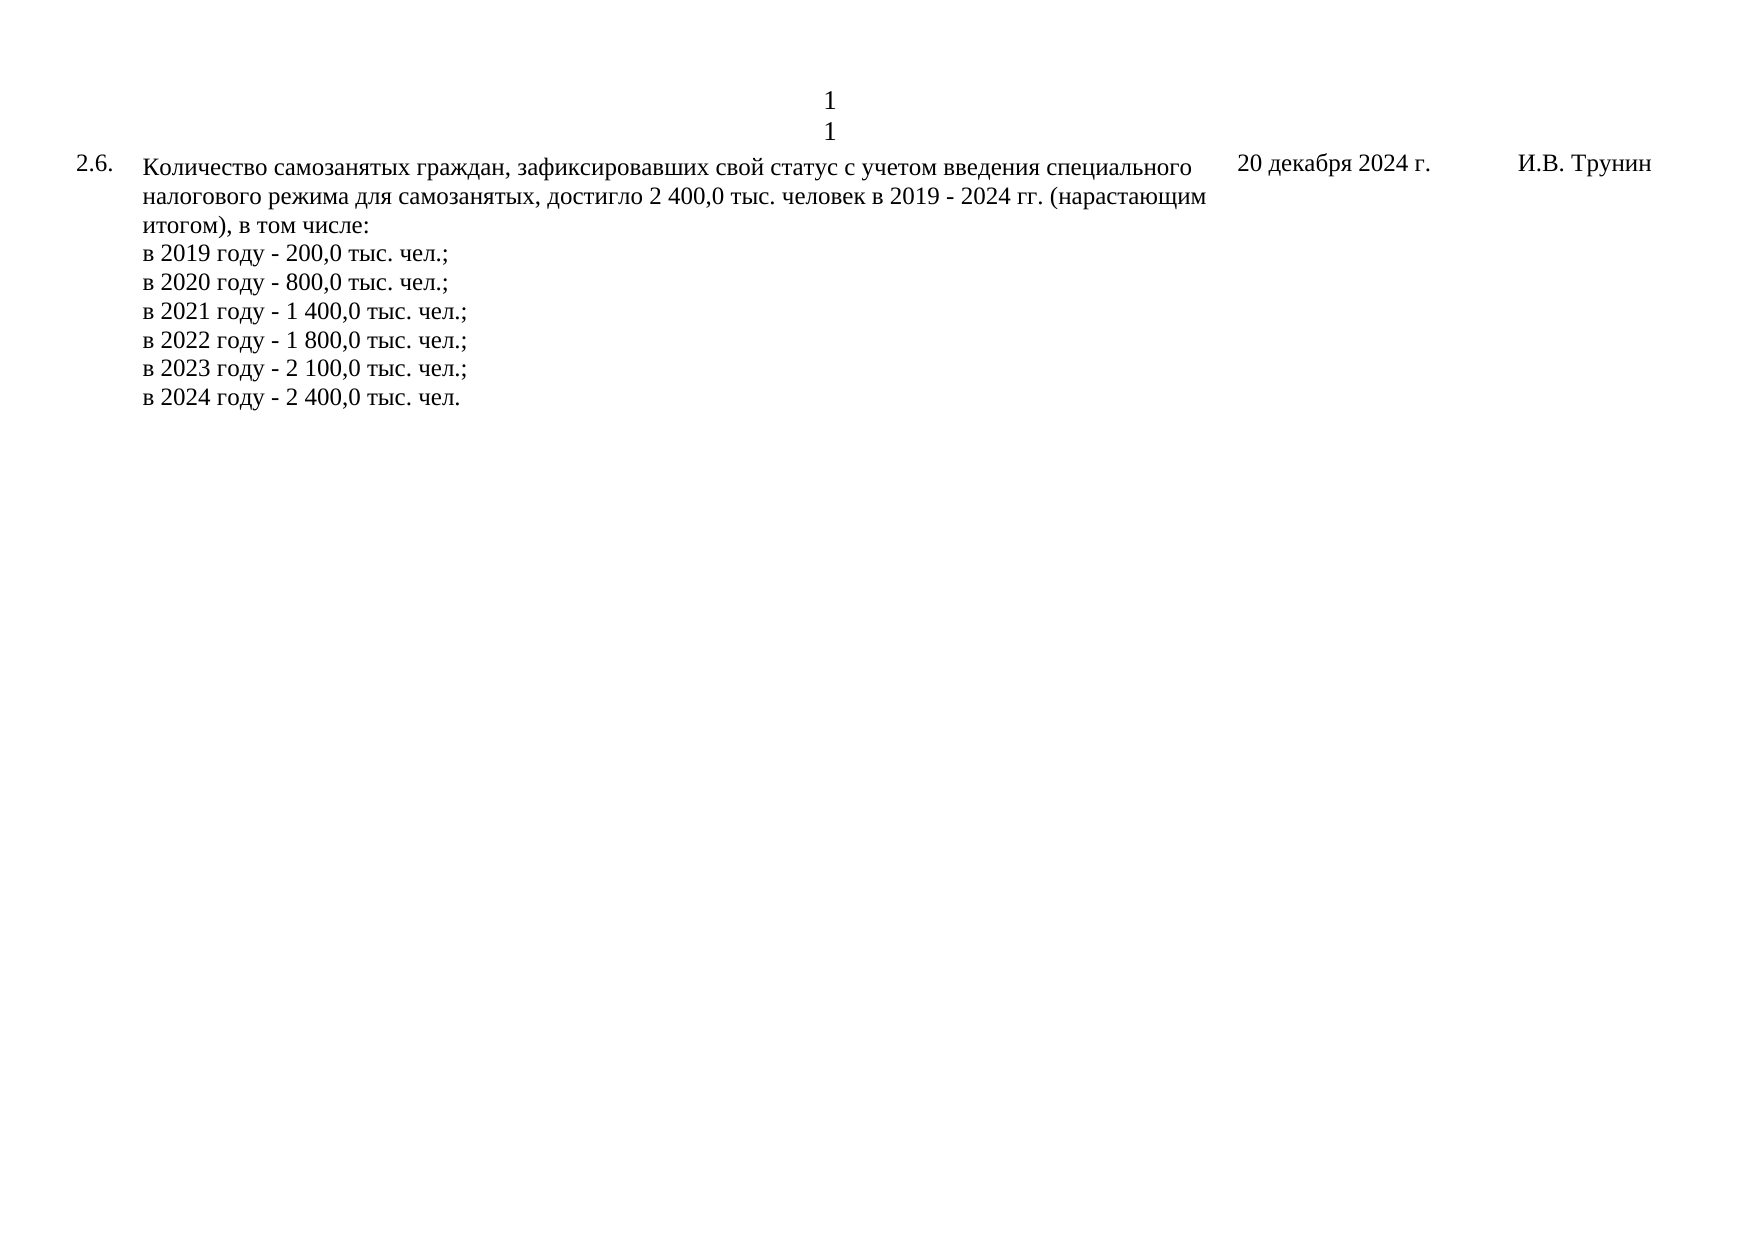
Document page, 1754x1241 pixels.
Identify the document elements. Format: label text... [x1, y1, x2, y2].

table_cell И.В. Трунин [1469, 140, 1671, 411]
table_cell Количество самозанятых граждан, зафиксировавших свой статус с учетом введения специального налогового режима для самозанятых, достигло 2 400,0 тыс. человек в 2019 - 2024 гг. (нарастающим итогом), в том числе: в 2019 году - 200,0 тыс. чел.; в 2020 году - 800,0 тыс. чел.; в 2021 году - 1 400,0 тыс. чел.; в 2022 году - 1 800,0 тыс. чел.; в 2023 году - 2 100,0 тыс. чел.; в 2024 году - 2 400,0 тыс. чел. [125, 140, 1217, 411]
table_cell 2.6. [75, 140, 125, 411]
table_cell 20 декабря 2024 г. [1217, 140, 1469, 411]
